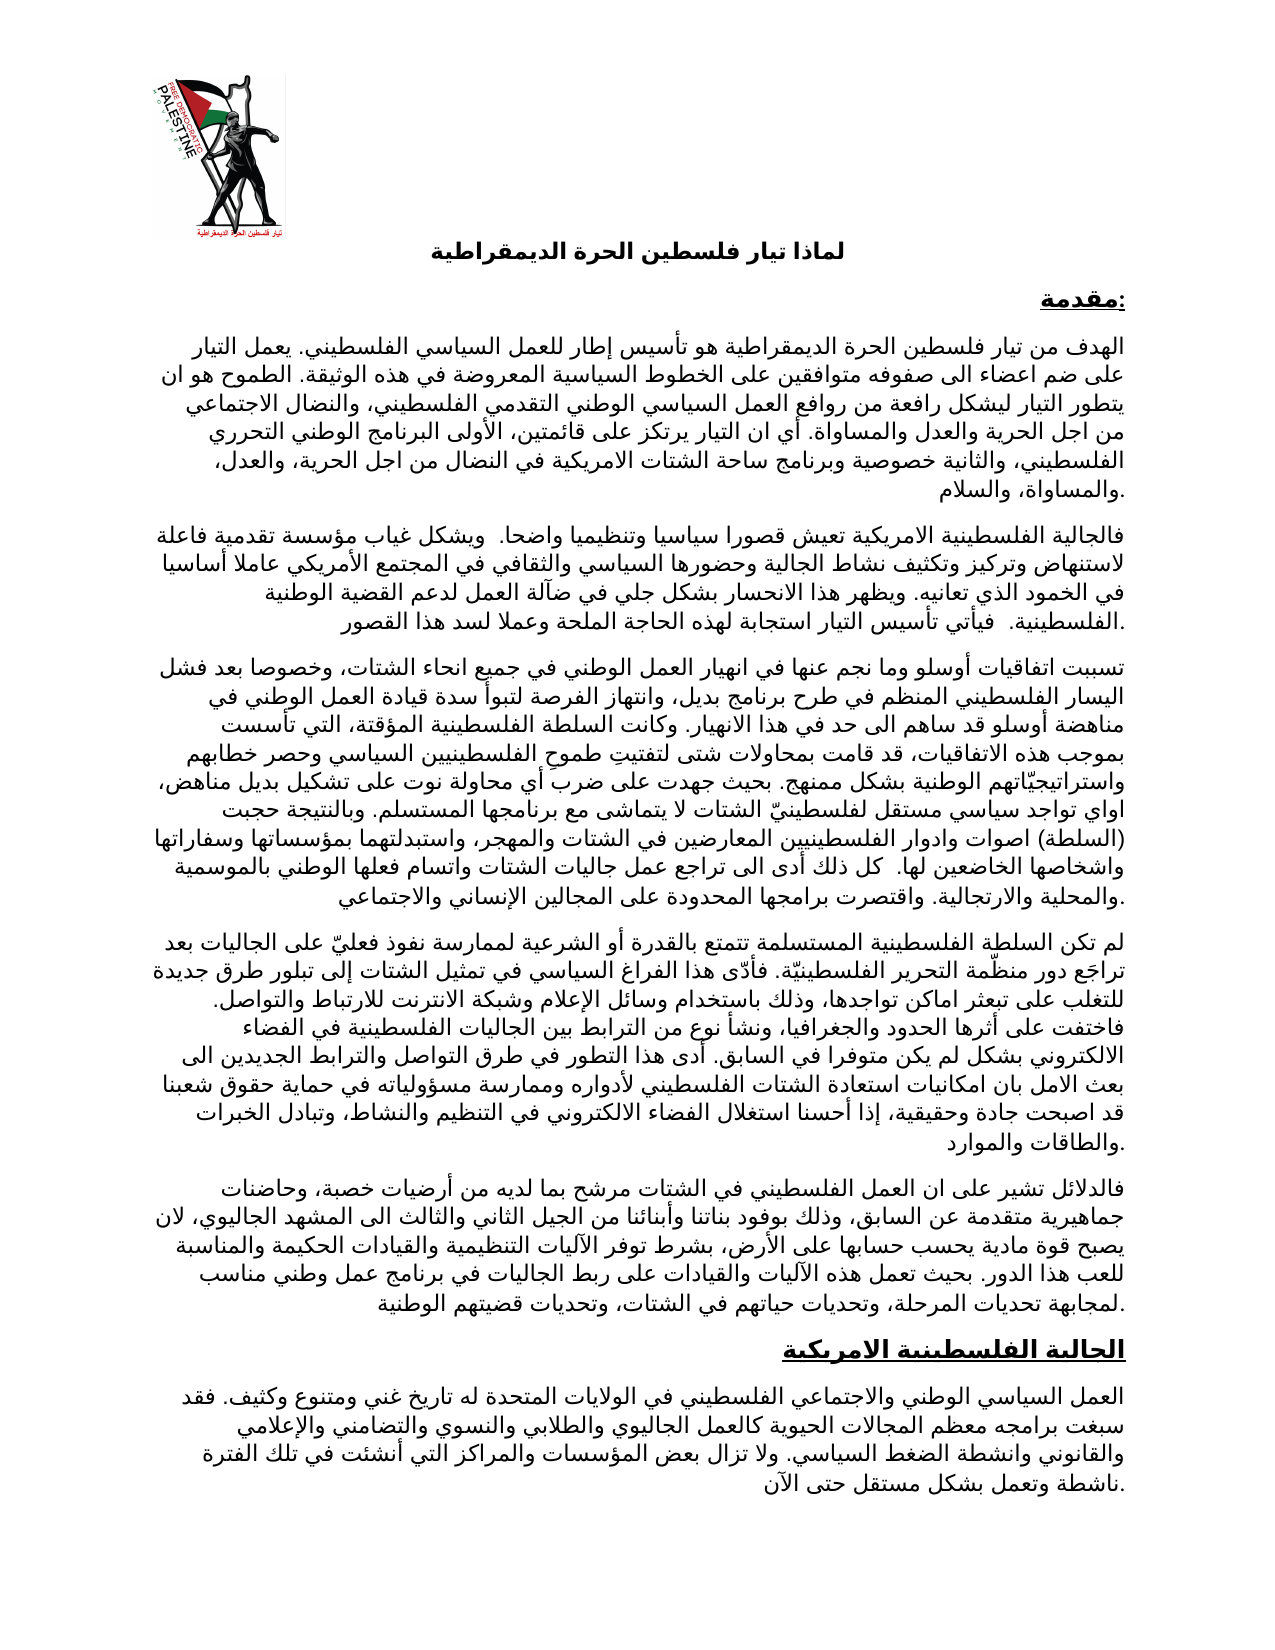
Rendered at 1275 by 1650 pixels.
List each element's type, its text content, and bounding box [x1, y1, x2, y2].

text تسببت اتفاقيات أوسلو وما نجم عنها في انهيار العمل الوطني في جميع انحاء الشتات، وخصوصا بعد فشل اليسار الفلسطيني المنظم في طرح برنامج بديل، وانتهاز الفرصة لتبوأ سدة قيادة العمل الوطني في مناهضة أوسلو قد ساهم الى حد في هذا الانهيار. وكانت السلطة الفلسطينية المؤقتة، التي تأسست بموجب هذه الاتفاقيات، قد قامت بمحاولات شتى لتفتيتِ طموحِ الفلسطينيين السياسي وحصر خطابهم واستراتيجيّاتهم الوطنية بشكل ممنهج. بحيث جهدت على ضرب أي محاولة نوت على تشكيل بديل مناهض، اواي تواجد سياسي مستقل لفلسطينيّ الشتات لا يتماشى مع برنامجها المستسلم. وبالنتيجة حجبت (السلطة) اصوات وادوار الفلسطينيين المعارضين في الشتات والمهجر، واستبدلتهما بمؤسساتها وسفاراتها واشخاصها الخاضعين لها. كل ذلك أدى الى تراجع عمل جاليات الشتات واتسام فعلها الوطني بالموسمية والمحلية والارتجالية. واقتصرت برامجها المحدودة على المجالين الإنساني والاجتماعي. [150, 654, 1125, 910]
text فالجالية الفلسطينية الامريكية تعيش قصورا سياسيا وتنظيميا واضحا. ويشكل غياب مؤسسة تقدمية فاعلة لاستنهاض وتركيز وتكثيف نشاط الجالية وحضورها السياسي والثقافي في المجتمع الأمريكي عاملا أساسيا في الخمود الذي تعانيه. ويظهر هذا الانحسار بشكل جلي في ضآلة العمل لدعم القضية الوطنية الفلسطينية. فيأتي تأسيس التيار استجابة لهذه الحاجة الملحة وعملا لسد هذا القصور. [150, 522, 1125, 635]
text الجالية الفلسطينية الامريكية [150, 1336, 1125, 1364]
text الهدف من تيار فلسطين الحرة الديمقراطية هو تأسيس إطار للعمل السياسي الفلسطيني. يعمل التيار على ضم اعضاء الى صفوفه متوافقين على الخطوط السياسية المعروضة في هذه الوثيقة. الطموح هو ان يتطور التيار ليشكل رافعة من روافع العمل السياسي الوطني التقدمي الفلسطيني، والنضال الاجتماعي من اجل الحرية والعدل والمساواة. أي ان التيار يرتكز على قائمتين، الأولى البرنامج الوطني التحرري الفلسطيني، والثانية خصوصية وبرنامج ساحة الشتات الامريكية في النضال من اجل الحرية، والعدل، والمساواة، والسلام. [150, 333, 1125, 503]
text العمل السياسي الوطني والاجتماعي الفلسطيني في الولايات المتحدة له تاريخ غني ومتنوع وكثيف. فقد سبغت برامجه معظم المجالات الحيوية كالعمل الجاليوي والطلابي والنسوي والتضامني والإعلامي والقانوني وانشطة الضغط السياسي. ولا تزال بعض المؤسسات والمراكز التي أنشئت في تلك الفترة ناشطة وتعمل بشكل مستقل حتى الآن. [150, 1383, 1125, 1497]
text فالدلائل تشير على ان العمل الفلسطيني في الشتات مرشح بما لديه من أرضيات خصبة، وحاضنات جماهيرية متقدمة عن السابق، وذلك بوفود بناتنا وأبنائنا من الجيل الثاني والثالث الى المشهد الجاليوي، لان يصبح قوة مادية يحسب حسابها على الأرض، بشرط توفر الآليات التنظيمية والقيادات الحكيمة والمناسبة للعب هذا الدور. بحيث تعمل هذه الآليات والقيادات على ربط الجاليات في برنامج عمل وطني مناسب لمجابهة تحديات المرحلة، وتحديات حياتهم في الشتات، وتحديات قضيتهم الوطنية. [150, 1175, 1125, 1317]
text لماذا تيار فلسطين الحرة الديمقراطية [150, 238, 1125, 264]
text لم تكن السلطة الفلسطينية المستسلمة تتمتع بالقدرة أو الشرعية لممارسة نفوذ فعليّ على الجاليات بعد تراجَع دور منظّمة التحرير الفلسطينيّة. فأدّى هذا الفراغ السياسي في تمثيل الشتات إلى تبلور طرق جديدة للتغلب على تبعثر اماكن تواجدها، وذلك باستخدام وسائل الإعلام وشبكة الانترنت للارتباط والتواصل. فاختفت على أثرها الحدود والجغرافيا، ونشأ نوع من الترابط بين الجاليات الفلسطينية في الفضاء الالكتروني بشكل لم يكن متوفرا في السابق. أدى هذا التطور في طرق التواصل والترابط الجديدين الى بعث الامل بان امكانيات استعادة الشتات الفلسطيني لأدواره وممارسة مسؤولياته في حماية حقوق شعبنا قد اصبحت جادة وحقيقية، إذا أحسنا استغلال الفضاء الالكتروني في التنظيم والنشاط، وتبادل الخبرات والطاقات والموارد. [150, 929, 1125, 1156]
picture [150, 75, 286, 239]
text مقدمة: [150, 283, 1125, 314]
